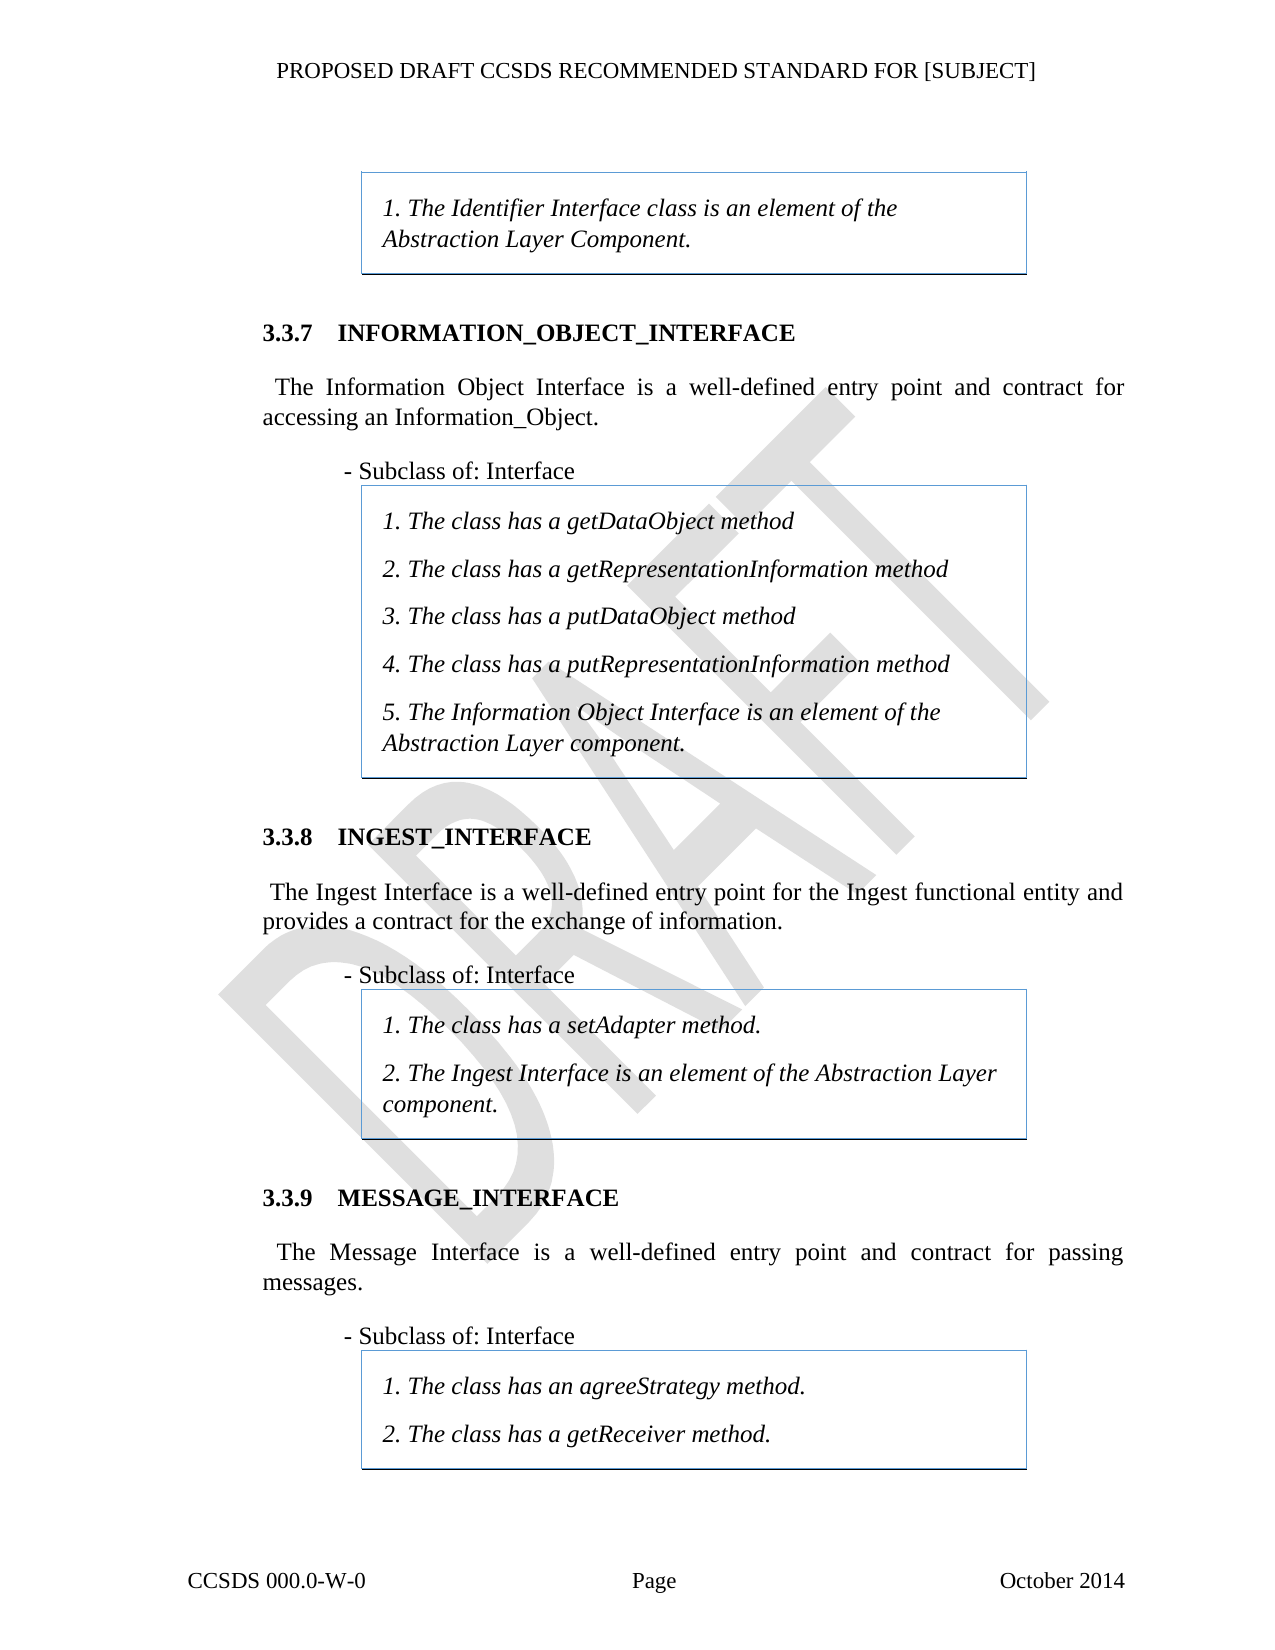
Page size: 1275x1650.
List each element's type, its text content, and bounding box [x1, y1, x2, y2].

text - Subclass of: Interface [262, 1320, 1125, 1349]
text - Subclass of: Interface [262, 959, 1125, 989]
text 5. The Information Object Interface is an element of the Abstraction Layer component. [362, 675, 1026, 777]
text 1. The class has a setAdapter method. [362, 990, 1026, 1036]
text 1. The class has an agreeStrategy method. [362, 1351, 1026, 1397]
text - Subclass of: Interface [262, 455, 1125, 484]
subtitle Information_Object_Interface [262, 318, 1125, 347]
text 3. The class has a putDataObject method [362, 580, 1026, 628]
text 1. The Identifier Interface class is an element of the Abstraction Layer Component. [362, 173, 1026, 273]
text 2. The Ingest Interface is an element of the Abstraction Layer component. [362, 1036, 1026, 1138]
text The Message Interface is a well-defined entry point and contract for passing messages. [262, 1237, 1125, 1295]
text 4. The class has a putRepresentationInformation method [362, 628, 1026, 675]
text 2. The class has a getRepresentationInformation method [362, 532, 1026, 580]
text The Ingest Interface is a well-defined entry point for the Ingest functional entity and provides a contract for the exchange of information. [262, 876, 1125, 934]
subtitle Message_Interface [262, 1183, 1125, 1212]
subtitle Ingest_Interface [262, 822, 1125, 851]
text 2. The class has a getReceiver method. [362, 1397, 1026, 1468]
text 1. The class has a getDataObject method [362, 486, 1026, 532]
text The Information Object Interface is a well-defined entry point and contract for accessing an Information_Object. [262, 372, 1125, 430]
